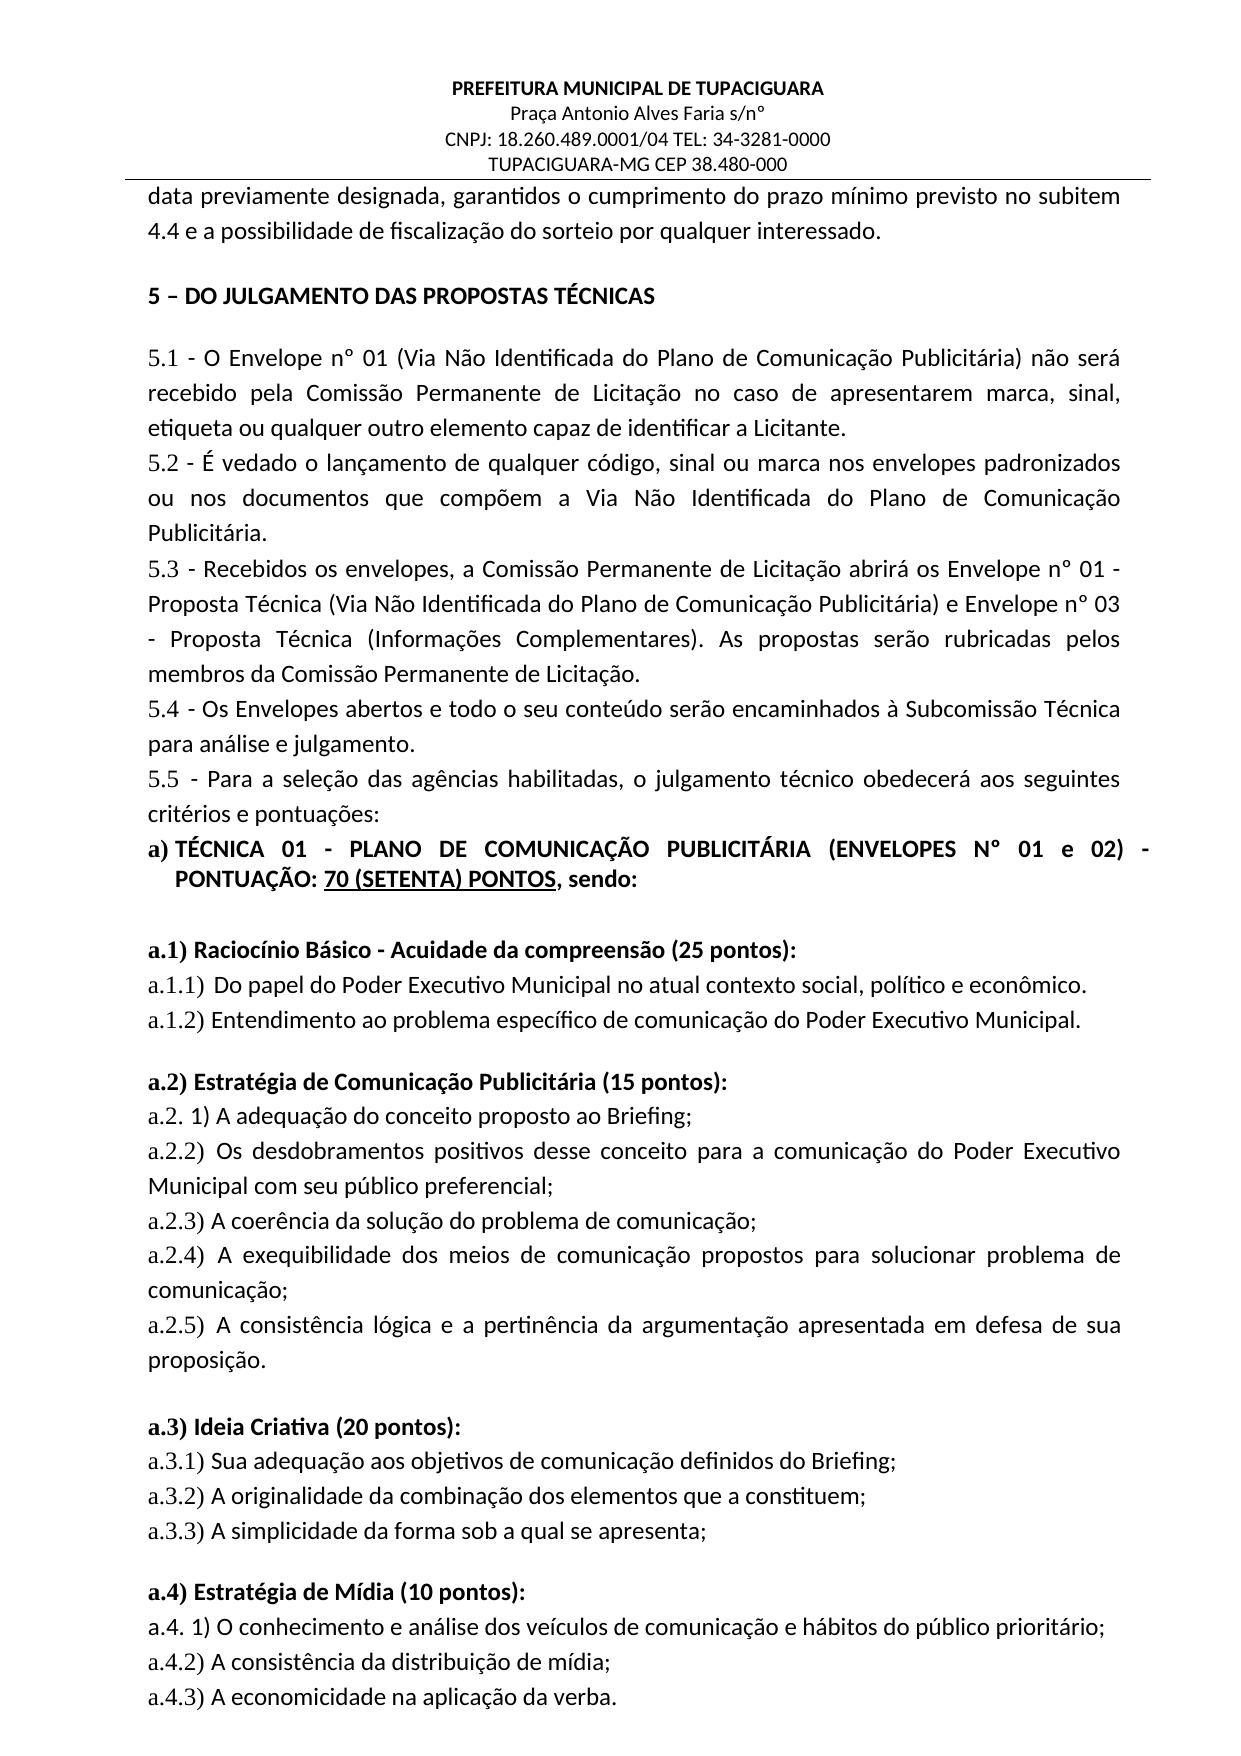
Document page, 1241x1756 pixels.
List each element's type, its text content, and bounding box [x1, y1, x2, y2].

list A consistência lógica e a pertinência da argumentação apresentada em defesa de sua proposição. [148, 1310, 1122, 1375]
list Sua adequação aos objetivos de comunicação definidos do Briefing; [148, 1445, 1151, 1476]
list - É vedado o lançamento de qualquer código, sinal ou marca nos envelopes padronizados ou nos documentos que compõem a Via Não Identificada do Plano de Comunicação Publicitária. [148, 447, 1122, 548]
subtitle Estratégia de Mídia (10 pontos): [148, 1577, 1151, 1607]
list A coerência da solução do problema de comunicação; [148, 1205, 1151, 1235]
list 1) A adequação do conceito proposto ao Briefing; [148, 1100, 1151, 1131]
list A simplicidade da forma sob a qual se apresenta; [148, 1515, 1151, 1545]
list - Os Envelopes abertos e todo o seu conteúdo serão encaminhados à Subcomissão Técnica para análise e julgamento. [148, 693, 1122, 758]
list A consistência da distribuição de mídia; [148, 1646, 1151, 1676]
subtitle TÉCNICA 01 - PLANO DE COMUNICAÇÃO PUBLICITÁRIA (ENVELOPES Nº 01 e 02) - PONTUAÇÃO: 70 (SETENTA) PONTOS, sendo: [148, 833, 1151, 894]
subtitle Raciocínio Básico - Acuidade da compreensão (25 pontos): [148, 935, 1151, 965]
subtitle Ideia Criativa (20 pontos): [148, 1411, 1151, 1441]
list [148, 180, 1122, 245]
list Do papel do Poder Executivo Municipal no atual contexto social, político e econômico. [148, 969, 1151, 999]
list A originalidade da combinação dos elementos que a constituem; [148, 1480, 1151, 1511]
list - Recebidos os envelopes, a Comissão Permanente de Licitação abrirá os Envelope nº 01 - Proposta Técnica (Via Não Identificada do Plano de Comunicação Publicitária) e Envelope nº 03 - Proposta Técnica (Informações Complementares). As propostas serão rubricadas pelos membros da Comissão Permanente de Licitação. [148, 553, 1122, 688]
list - O Envelope nº 01 (Via Não Identificada do Plano de Comunicação Publicitária) não será recebido pela Comissão Permanente de Licitação no caso de apresentarem marca, sinal, etiqueta ou qualquer outro elemento capaz de identificar a Licitante. [148, 342, 1122, 443]
text a.4. 1) O conhecimento e análise dos veículos de comunicação e hábitos do público prioritário; [148, 1611, 1151, 1642]
subtitle – DO JULGAMENTO DAS PROPOSTAS TÉCNICAS [148, 280, 1151, 311]
list A exequibilidade dos meios de comunicação propostos para solucionar problema de comunicação; [148, 1240, 1122, 1305]
list A economicidade na aplicação da verba. [148, 1681, 1151, 1711]
list Os desdobramentos positivos desse conceito para a comunicação do Poder Executivo Municipal com seu público preferencial; [148, 1135, 1122, 1200]
list Entendimento ao problema específico de comunicação do Poder Executivo Municipal. [148, 1004, 1151, 1034]
subtitle Estratégia de Comunicação Publicitária (15 pontos): [148, 1066, 1151, 1096]
list - Para a seleção das agências habilitadas, o julgamento técnico obedecerá aos seguintes critérios e pontuações: [148, 763, 1122, 828]
